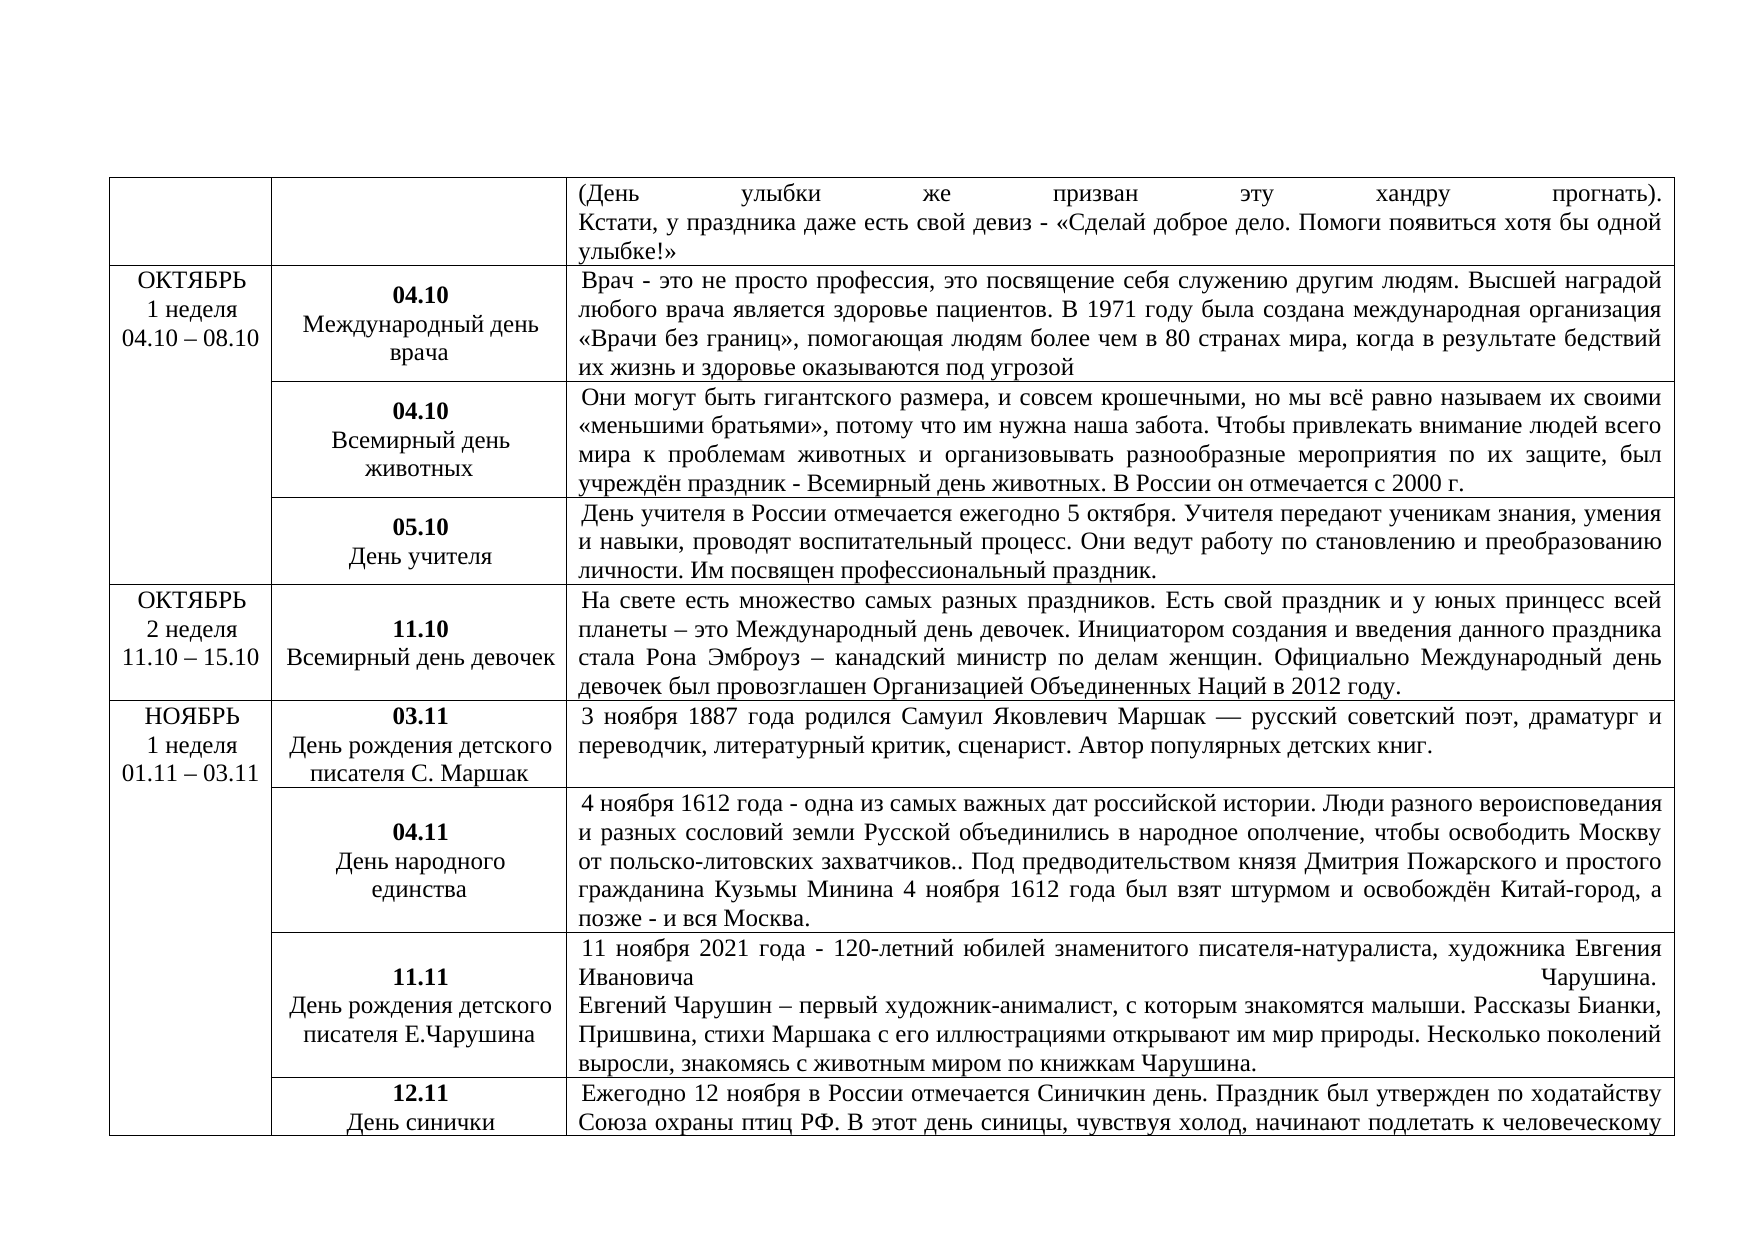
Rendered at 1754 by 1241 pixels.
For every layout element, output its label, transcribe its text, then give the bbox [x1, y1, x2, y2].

table_cell 04.10 Международный день врача [272, 266, 566, 381]
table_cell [567, 1078, 1674, 1135]
table_cell 05.10 День учителя [272, 498, 566, 584]
table_cell 11 ноября 2021 года - 120-летний юбилей знаменитого писателя-натуралиста, художника Евгения Ивановича Чарушина. Евгений Чарушин – первый художник-анималист, с которым знакомятся малыши. Рассказы Бианки, Пришвина, стихи Маршака с его иллюстрациями открывают им мир природы. Несколько поколений выросли, знакомясь с животным миром по книжкам Чарушина. [567, 933, 1674, 1077]
table_cell 11.10 Всемирный день девочек [272, 585, 566, 700]
table_cell 11.11 День рождения детского писателя Е.Чарушина [272, 933, 566, 1077]
table_cell НОЯБРЬ 1 неделя 01.11 – 03.11 [110, 701, 271, 1135]
table_cell Врач - это не просто профессия, это посвящение себя служению другим людям. Высшей наградой любого врача является здоровье пациентов. В 1971 году была создана международная организация «Врачи без границ», помогающая людям более чем в 80 странах мира, когда в результате бедствий их жизнь и здоровье оказываются под угрозой [567, 266, 1674, 381]
table_cell 4 ноября 1612 года - одна из самых важных дат российской истории. Люди разного вероисповедания и разных сословий земли Русской объединились в народное ополчение, чтобы освободить Москву от польско-литовских захватчиков.. Под предводительством князя Дмитрия Пожарского и простого гражданина Кузьмы Минина 4 ноября 1612 года был взят штурмом и освобождён Китай-город, а позже - и вся Москва. [567, 788, 1674, 932]
table_cell День учителя в России отмечается ежегодно 5 октября. Учителя передают ученикам знания, умения и навыки, проводят воспитательный процесс. Они ведут работу по становлению и преобразованию личности. Им посвящен профессиональный праздник. [567, 498, 1674, 584]
table_cell 3 ноября 1887 года родился Самуил Яковлевич Маршак — русский советский поэт, драматург и переводчик, литературный критик, сценарист. Автор популярных детских книг. [567, 701, 1674, 787]
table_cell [567, 178, 1674, 264]
table_cell ОКТЯБРЬ 1 неделя 04.10 – 08.10 [110, 266, 271, 584]
table_cell 04.11 День народного единства [272, 788, 566, 932]
table_cell ОКТЯБРЬ 2 неделя 11.10 – 15.10 [110, 585, 271, 700]
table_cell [272, 178, 566, 264]
table_cell 03.11 День рождения детского писателя С. Маршак [272, 701, 566, 787]
table_cell На свете есть множество самых разных праздников. Есть свой праздник и у юных принцесс всей планеты – это Международный день девочек. Инициатором создания и введения данного праздника стала Рона Эмброуз – канадский министр по делам женщин. Официально Международный день девочек был провозглашен Организацией Объединенных Наций в 2012 году. [567, 585, 1674, 700]
table_cell 04.10 Всемирный день животных [272, 382, 566, 497]
table_cell 12.11 День синички [272, 1078, 566, 1135]
table_cell Они могут быть гигантского размера, и совсем крошечными, но мы всё равно называем их своими «меньшими братьями», потому что им нужна наша забота. Чтобы привлекать внимание людей всего мира к проблемам животных и организовывать разнообразные мероприятия по их защите, был учреждён праздник - Всемирный день животных. В России он отмечается с 2000 г. [567, 382, 1674, 497]
